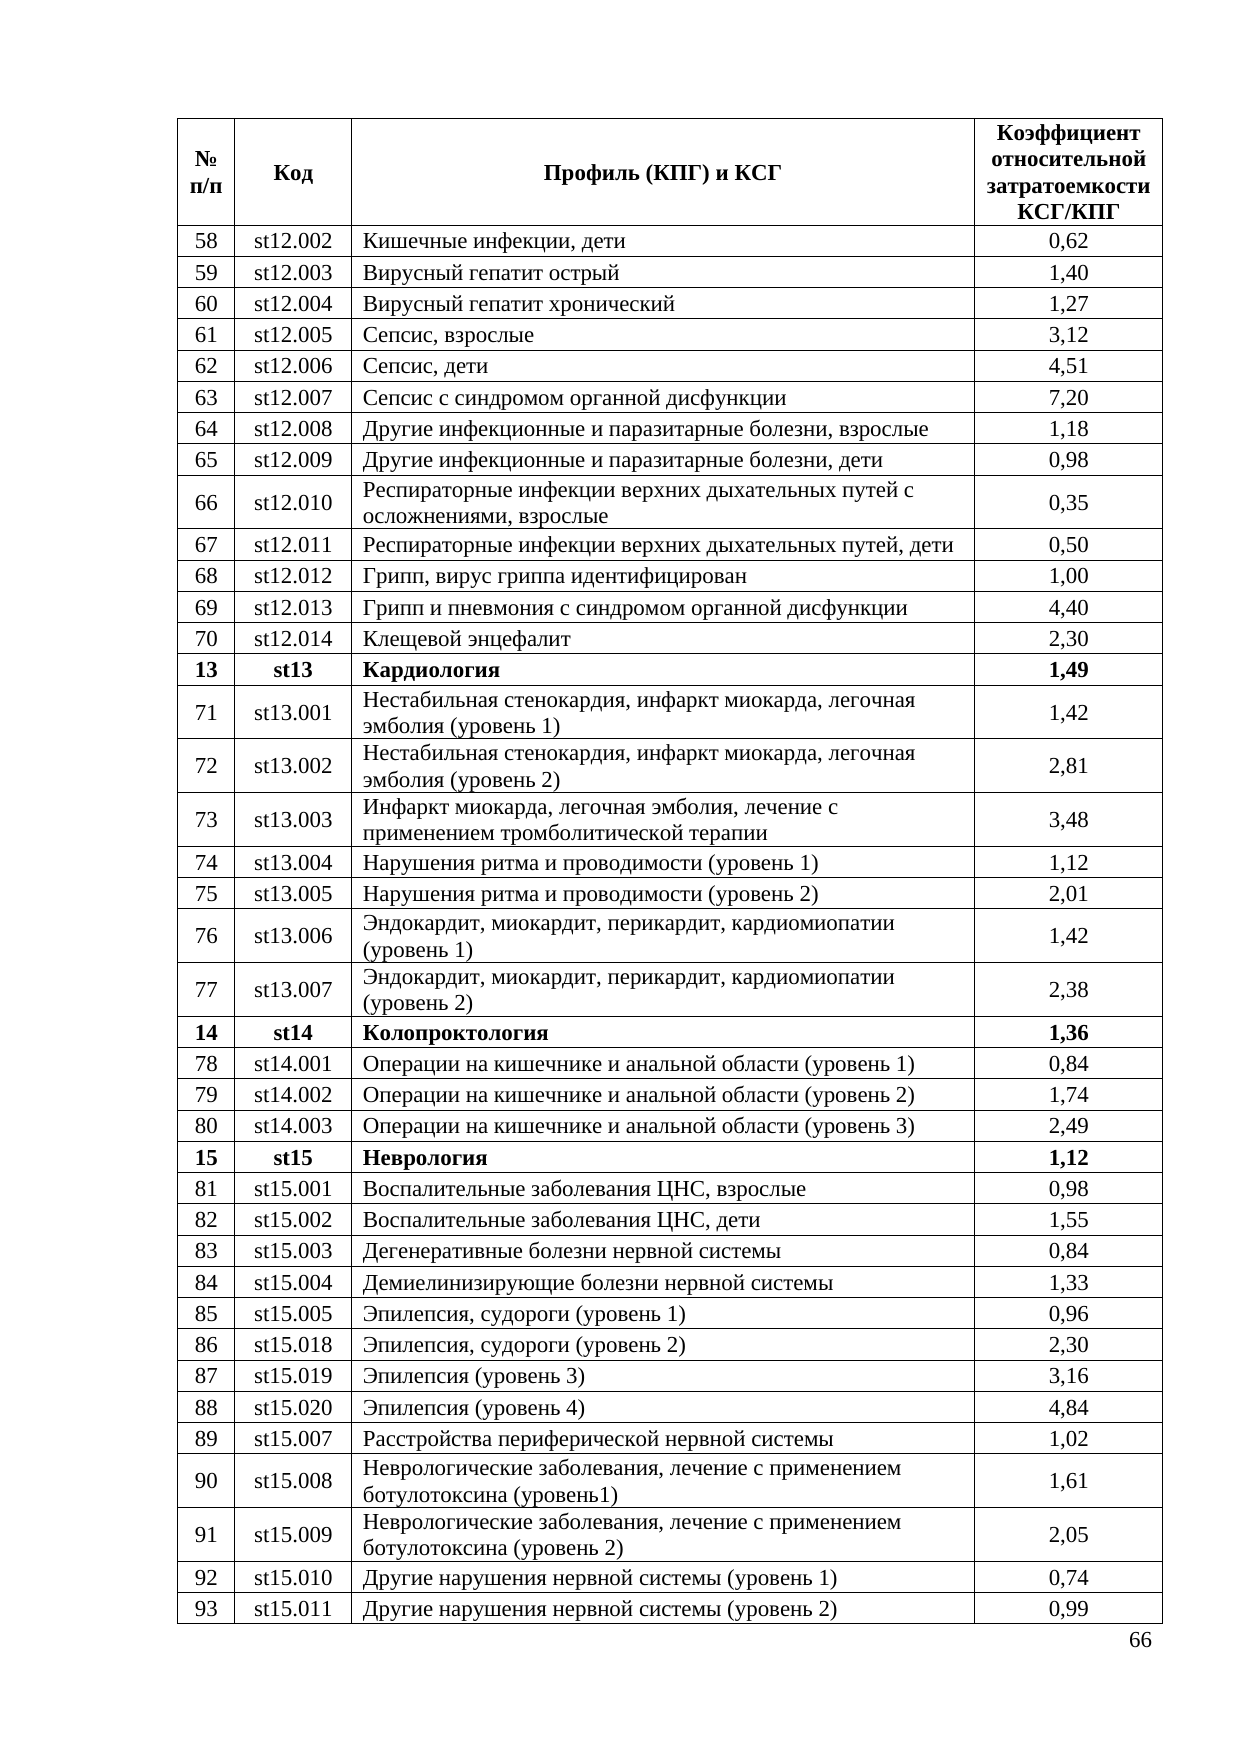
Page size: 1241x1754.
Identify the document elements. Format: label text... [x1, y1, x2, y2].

table_cell 64 [178, 413, 234, 443]
table_cell 88 [178, 1392, 234, 1422]
table_cell st12.010 [235, 476, 351, 528]
table_cell Неврологические заболевания, лечение с применением ботулотоксина (уровень 2) [352, 1508, 974, 1561]
table_cell Другие нарушения нервной системы (уровень 2) [352, 1593, 974, 1623]
table_cell st12.006 [235, 351, 351, 381]
table_cell 62 [178, 351, 234, 381]
table_header № п/п [178, 119, 234, 224]
table_cell 1,49 [975, 654, 1162, 684]
table_cell 90 [178, 1454, 234, 1507]
table_cell 0,74 [975, 1562, 1162, 1592]
table_cell Эндокардит, миокардит, перикардит, кардиомиопатии (уровень 1) [352, 909, 974, 962]
table_cell Операции на кишечнике и анальной области (уровень 3) [352, 1111, 974, 1141]
table_cell 1,02 [975, 1423, 1162, 1453]
table_cell Вирусный гепатит хронический [352, 288, 974, 318]
table_cell st15.005 [235, 1298, 351, 1328]
table_cell st12.002 [235, 226, 351, 256]
table_header Коэффициент относительной затратоемкости КСГ/КПГ [975, 119, 1162, 224]
table_cell 82 [178, 1204, 234, 1234]
table_cell Инфаркт миокарда, легочная эмболия, лечение с применением тромболитической терапии [352, 793, 974, 846]
table_cell 3,16 [975, 1361, 1162, 1391]
table_cell Эндокардит, миокардит, перикардит, кардиомиопатии (уровень 2) [352, 963, 974, 1016]
table_cell st12.007 [235, 382, 351, 412]
table_cell 1,00 [975, 561, 1162, 591]
table_cell 73 [178, 793, 234, 846]
table_cell 2,30 [975, 623, 1162, 653]
table_cell st15.010 [235, 1562, 351, 1592]
table_cell 69 [178, 592, 234, 622]
table_cell 58 [178, 226, 234, 256]
table_cell 92 [178, 1562, 234, 1592]
table_cell Клещевой энцефалит [352, 623, 974, 653]
table_header Код [235, 119, 351, 224]
table_header Профиль (КПГ) и КСГ [352, 119, 974, 224]
table_cell st12.012 [235, 561, 351, 591]
table_cell Эпилепсия, судороги (уровень 1) [352, 1298, 974, 1328]
table_cell st13.005 [235, 878, 351, 908]
table_cell Операции на кишечнике и анальной области (уровень 1) [352, 1048, 974, 1078]
table_cell 0,96 [975, 1298, 1162, 1328]
table_cell Грипп и пневмония с синдромом органной дисфункции [352, 592, 974, 622]
table_cell st13.006 [235, 909, 351, 962]
table_cell 71 [178, 686, 234, 738]
table_cell 2,01 [975, 878, 1162, 908]
table_cell Грипп, вирус гриппа идентифицирован [352, 561, 974, 591]
table_cell 3,48 [975, 793, 1162, 846]
table_cell 1,61 [975, 1454, 1162, 1507]
table_cell 0,62 [975, 226, 1162, 256]
table_cell 65 [178, 444, 234, 474]
table_cell 0,84 [975, 1236, 1162, 1266]
table_cell 4,51 [975, 351, 1162, 381]
table_cell 81 [178, 1173, 234, 1203]
table_cell 76 [178, 909, 234, 962]
table_cell 1,12 [975, 847, 1162, 877]
table_cell Нарушения ритма и проводимости (уровень 1) [352, 847, 974, 877]
table_cell 83 [178, 1236, 234, 1266]
table_cell 1,33 [975, 1267, 1162, 1297]
table_cell st15.019 [235, 1361, 351, 1391]
table_cell st12.011 [235, 529, 351, 559]
table_cell Сепсис с синдромом органной дисфункции [352, 382, 974, 412]
table_cell st13.004 [235, 847, 351, 877]
table_cell Другие нарушения нервной системы (уровень 1) [352, 1562, 974, 1592]
table_cell 0,35 [975, 476, 1162, 528]
table_cell 1,55 [975, 1204, 1162, 1234]
table_cell Сепсис, дети [352, 351, 974, 381]
table_cell 0,50 [975, 529, 1162, 559]
table_cell 78 [178, 1048, 234, 1078]
table_cell 2,38 [975, 963, 1162, 1016]
table_cell 77 [178, 963, 234, 1016]
table_cell 89 [178, 1423, 234, 1453]
table_cell st12.014 [235, 623, 351, 653]
table_cell st15.002 [235, 1204, 351, 1234]
table_cell st15.008 [235, 1454, 351, 1507]
table_cell 7,20 [975, 382, 1162, 412]
table_cell Колопроктология [352, 1017, 974, 1047]
table_cell 1,12 [975, 1142, 1162, 1172]
table_cell 79 [178, 1079, 234, 1109]
table_cell 1,42 [975, 909, 1162, 962]
table_cell 80 [178, 1111, 234, 1141]
table_cell 74 [178, 847, 234, 877]
table_cell Другие инфекционные и паразитарные болезни, дети [352, 444, 974, 474]
table_cell Другие инфекционные и паразитарные болезни, взрослые [352, 413, 974, 443]
table_cell Респираторные инфекции верхних дыхательных путей, дети [352, 529, 974, 559]
table_cell 1,74 [975, 1079, 1162, 1109]
table_cell Дегенеративные болезни нервной системы [352, 1236, 974, 1266]
table_cell 86 [178, 1329, 234, 1359]
table_cell st12.009 [235, 444, 351, 474]
table_cell Нестабильная стенокардия, инфаркт миокарда, легочная эмболия (уровень 1) [352, 686, 974, 738]
table_cell 2,30 [975, 1329, 1162, 1359]
table_cell Неврологические заболевания, лечение с применением ботулотоксина (уровень1) [352, 1454, 974, 1507]
table_cell st15.004 [235, 1267, 351, 1297]
table_cell 13 [178, 654, 234, 684]
table_cell 2,49 [975, 1111, 1162, 1141]
table_cell 85 [178, 1298, 234, 1328]
table_cell st12.004 [235, 288, 351, 318]
table_cell 2,05 [975, 1508, 1162, 1561]
table_cell st13 [235, 654, 351, 684]
table_cell 1,36 [975, 1017, 1162, 1047]
table_cell st15.020 [235, 1392, 351, 1422]
table_cell 1,27 [975, 288, 1162, 318]
table_cell st15.009 [235, 1508, 351, 1561]
table_cell 0,99 [975, 1593, 1162, 1623]
table_cell st13.002 [235, 739, 351, 792]
table_cell 75 [178, 878, 234, 908]
table_cell st12.008 [235, 413, 351, 443]
table_cell st15.011 [235, 1593, 351, 1623]
table_cell 61 [178, 319, 234, 349]
table_cell st12.013 [235, 592, 351, 622]
table_cell 1,18 [975, 413, 1162, 443]
table_cell Кишечные инфекции, дети [352, 226, 974, 256]
table_cell 1,40 [975, 257, 1162, 287]
table_cell st14.002 [235, 1079, 351, 1109]
table_cell Неврология [352, 1142, 974, 1172]
table_cell st15.001 [235, 1173, 351, 1203]
table_cell Эпилепсия (уровень 3) [352, 1361, 974, 1391]
table_cell 3,12 [975, 319, 1162, 349]
table_cell 0,98 [975, 1173, 1162, 1203]
table_cell 67 [178, 529, 234, 559]
table_cell Респираторные инфекции верхних дыхательных путей с осложнениями, взрослые [352, 476, 974, 528]
table_cell 68 [178, 561, 234, 591]
table_cell Эпилепсия (уровень 4) [352, 1392, 974, 1422]
table_cell 0,98 [975, 444, 1162, 474]
table_cell st12.005 [235, 319, 351, 349]
table_cell 15 [178, 1142, 234, 1172]
table_cell 87 [178, 1361, 234, 1391]
table_cell Сепсис, взрослые [352, 319, 974, 349]
table_cell Воспалительные заболевания ЦНС, дети [352, 1204, 974, 1234]
table_cell 66 [178, 476, 234, 528]
table_cell 72 [178, 739, 234, 792]
table_cell st15.007 [235, 1423, 351, 1453]
table_cell Вирусный гепатит острый [352, 257, 974, 287]
table_cell st14.003 [235, 1111, 351, 1141]
table_cell Демиелинизирующие болезни нервной системы [352, 1267, 974, 1297]
table_cell 1,42 [975, 686, 1162, 738]
table_cell 60 [178, 288, 234, 318]
table_cell Операции на кишечнике и анальной области (уровень 2) [352, 1079, 974, 1109]
table_cell Эпилепсия, судороги (уровень 2) [352, 1329, 974, 1359]
table_cell st13.007 [235, 963, 351, 1016]
table_cell 2,81 [975, 739, 1162, 792]
table_cell Кардиология [352, 654, 974, 684]
table_cell 4,84 [975, 1392, 1162, 1422]
table_cell Расстройства периферической нервной системы [352, 1423, 974, 1453]
table_cell 70 [178, 623, 234, 653]
table_cell 93 [178, 1593, 234, 1623]
table_cell st14.001 [235, 1048, 351, 1078]
table_cell st13.003 [235, 793, 351, 846]
table_cell Воспалительные заболевания ЦНС, взрослые [352, 1173, 974, 1203]
table_cell st12.003 [235, 257, 351, 287]
table_cell Нестабильная стенокардия, инфаркт миокарда, легочная эмболия (уровень 2) [352, 739, 974, 792]
table_cell 0,84 [975, 1048, 1162, 1078]
table_cell Нарушения ритма и проводимости (уровень 2) [352, 878, 974, 908]
table_cell st13.001 [235, 686, 351, 738]
table_cell 4,40 [975, 592, 1162, 622]
table_cell 63 [178, 382, 234, 412]
table_cell st14 [235, 1017, 351, 1047]
table_cell 14 [178, 1017, 234, 1047]
table_cell st15 [235, 1142, 351, 1172]
table_cell 91 [178, 1508, 234, 1561]
table_cell 84 [178, 1267, 234, 1297]
table_cell 59 [178, 257, 234, 287]
table_cell st15.018 [235, 1329, 351, 1359]
table_cell st15.003 [235, 1236, 351, 1266]
